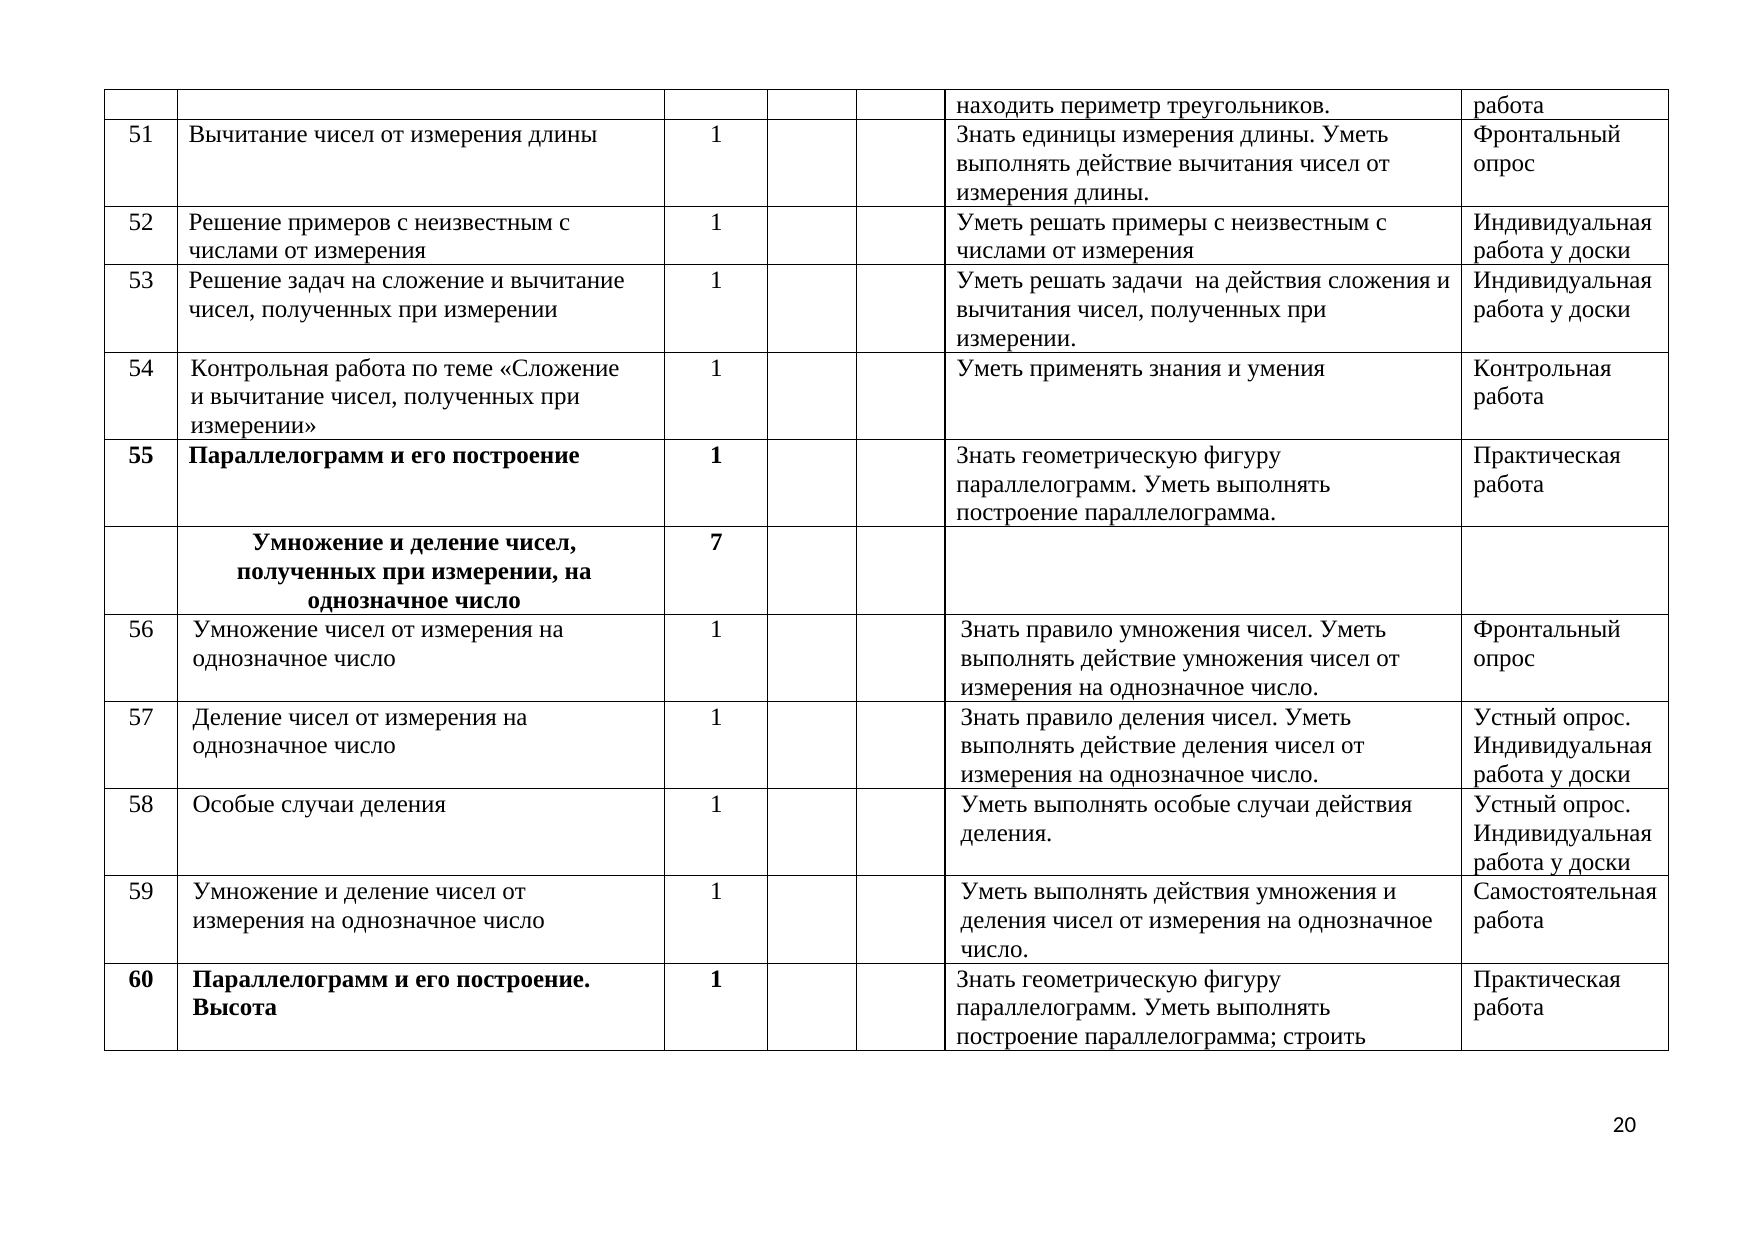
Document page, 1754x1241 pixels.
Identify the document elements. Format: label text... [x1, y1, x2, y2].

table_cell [178, 964, 664, 1050]
table_cell Умножение чисел от измерения на однозначное число [178, 615, 664, 701]
table_cell Практическая работа [1462, 964, 1668, 1050]
table_cell [946, 527, 1461, 613]
table_cell Устный опрос. Индивидуальная работа у доски [1462, 702, 1668, 788]
table_cell [768, 789, 856, 875]
table_cell 1 [665, 353, 767, 439]
table_cell [768, 120, 856, 206]
table_cell 7 [665, 527, 767, 613]
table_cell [946, 90, 1461, 118]
table_cell [857, 207, 944, 264]
table_cell Деление чисел от измерения на однозначное число [178, 702, 664, 788]
table_cell Знать единицы измерения длины. Уметь выполнять действие вычитания чисел от измерения длины. [946, 120, 1461, 206]
table_cell 1 [665, 789, 767, 875]
table_cell Самостоятельная работа [1462, 876, 1668, 963]
table_cell Практическая работа [1462, 440, 1668, 526]
table_cell [105, 527, 177, 613]
table_cell Контрольная работа [1462, 353, 1668, 439]
table_cell Решение примеров с неизвестным с числами от измерения [178, 207, 664, 264]
table_cell Умножение и деление чисел, полученных при измерении, на однозначное число [178, 527, 664, 613]
table_cell [768, 90, 856, 118]
table_cell 58 [105, 789, 177, 875]
table_cell 51 [105, 120, 177, 206]
table_cell 1 [665, 702, 767, 788]
table_cell 1 [665, 615, 767, 701]
table_cell Уметь применять знания и умения [946, 353, 1461, 439]
table_cell Индивидуальная работа у доски [1462, 207, 1668, 264]
table_cell [768, 207, 856, 264]
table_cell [946, 964, 1461, 1050]
table_cell 1 [665, 876, 767, 963]
table_cell [857, 789, 944, 875]
table_cell [768, 527, 856, 613]
table_cell [857, 964, 944, 1050]
table_cell [857, 265, 944, 352]
table_cell 56 [105, 615, 177, 701]
table_cell Решение задач на сложение и вычитание чисел, полученных при измерении [178, 265, 664, 352]
table_cell Особые случаи деления [178, 789, 664, 875]
table_cell 1 [665, 265, 767, 352]
table_cell [857, 440, 944, 526]
table_cell Уметь выполнять особые случаи действия деления. [946, 789, 1461, 875]
table_cell 52 [105, 207, 177, 264]
table_cell Умножение и деление чисел от измерения на однозначное число [178, 876, 664, 963]
table_cell 57 [105, 702, 177, 788]
table_cell 1 [665, 964, 767, 1050]
table_cell Практическая работа [1462, 90, 1668, 118]
table_cell [857, 876, 944, 963]
table_cell 1 [665, 207, 767, 264]
table_cell [768, 265, 856, 352]
table_cell Контрольная работа по теме «Сложение и вычитание чисел, полученных при измерении» [178, 353, 664, 439]
table_cell Индивидуальная работа у доски [1462, 265, 1668, 352]
table_cell Вычитание чисел от измерения длины [178, 120, 664, 206]
table_cell [768, 353, 856, 439]
table_cell [768, 702, 856, 788]
table_cell 1 [665, 90, 767, 118]
table_cell [1462, 527, 1668, 613]
table_cell [768, 876, 856, 963]
table_cell Знать правило деления чисел. Уметь выполнять действие деления чисел от измерения на однозначное число. [946, 702, 1461, 788]
table_cell Параллелограмм и его построение [178, 440, 664, 526]
table_cell 60 [105, 964, 177, 1050]
table_cell [857, 615, 944, 701]
table_cell Знать геометрическую фигуру параллелограмм. Уметь выполнять построение параллелограмма. [946, 440, 1461, 526]
table_cell Знать правило умножения чисел. Уметь выполнять действие умножения чисел от измерения на однозначное число. [946, 615, 1461, 701]
table_cell [857, 353, 944, 439]
table_cell 50 [105, 90, 177, 118]
table_cell [768, 964, 856, 1050]
table_cell Фронтальный опрос [1462, 615, 1668, 701]
table_cell 1 [665, 440, 767, 526]
table_cell Устный опрос. Индивидуальная работа у доски [1462, 789, 1668, 875]
table_cell 59 [105, 876, 177, 963]
table_cell Фронтальный опрос [1462, 120, 1668, 206]
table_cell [178, 90, 664, 118]
table_cell [768, 615, 856, 701]
table_cell Уметь выполнять действия умножения и деления чисел от измерения на однозначное число. [946, 876, 1461, 963]
table_cell [857, 120, 944, 206]
table_cell [857, 90, 944, 118]
table_cell Уметь решать примеры с неизвестным с числами от измерения [946, 207, 1461, 264]
table_cell 1 [665, 120, 767, 206]
table_cell Уметь решать задачи на действия сложения и вычитания чисел, полученных при измерении. [946, 265, 1461, 352]
table_cell 55 [105, 440, 177, 526]
table_cell 54 [105, 353, 177, 439]
table_cell [857, 527, 944, 613]
table_cell [768, 440, 856, 526]
table_cell 53 [105, 265, 177, 352]
table_cell [857, 702, 944, 788]
